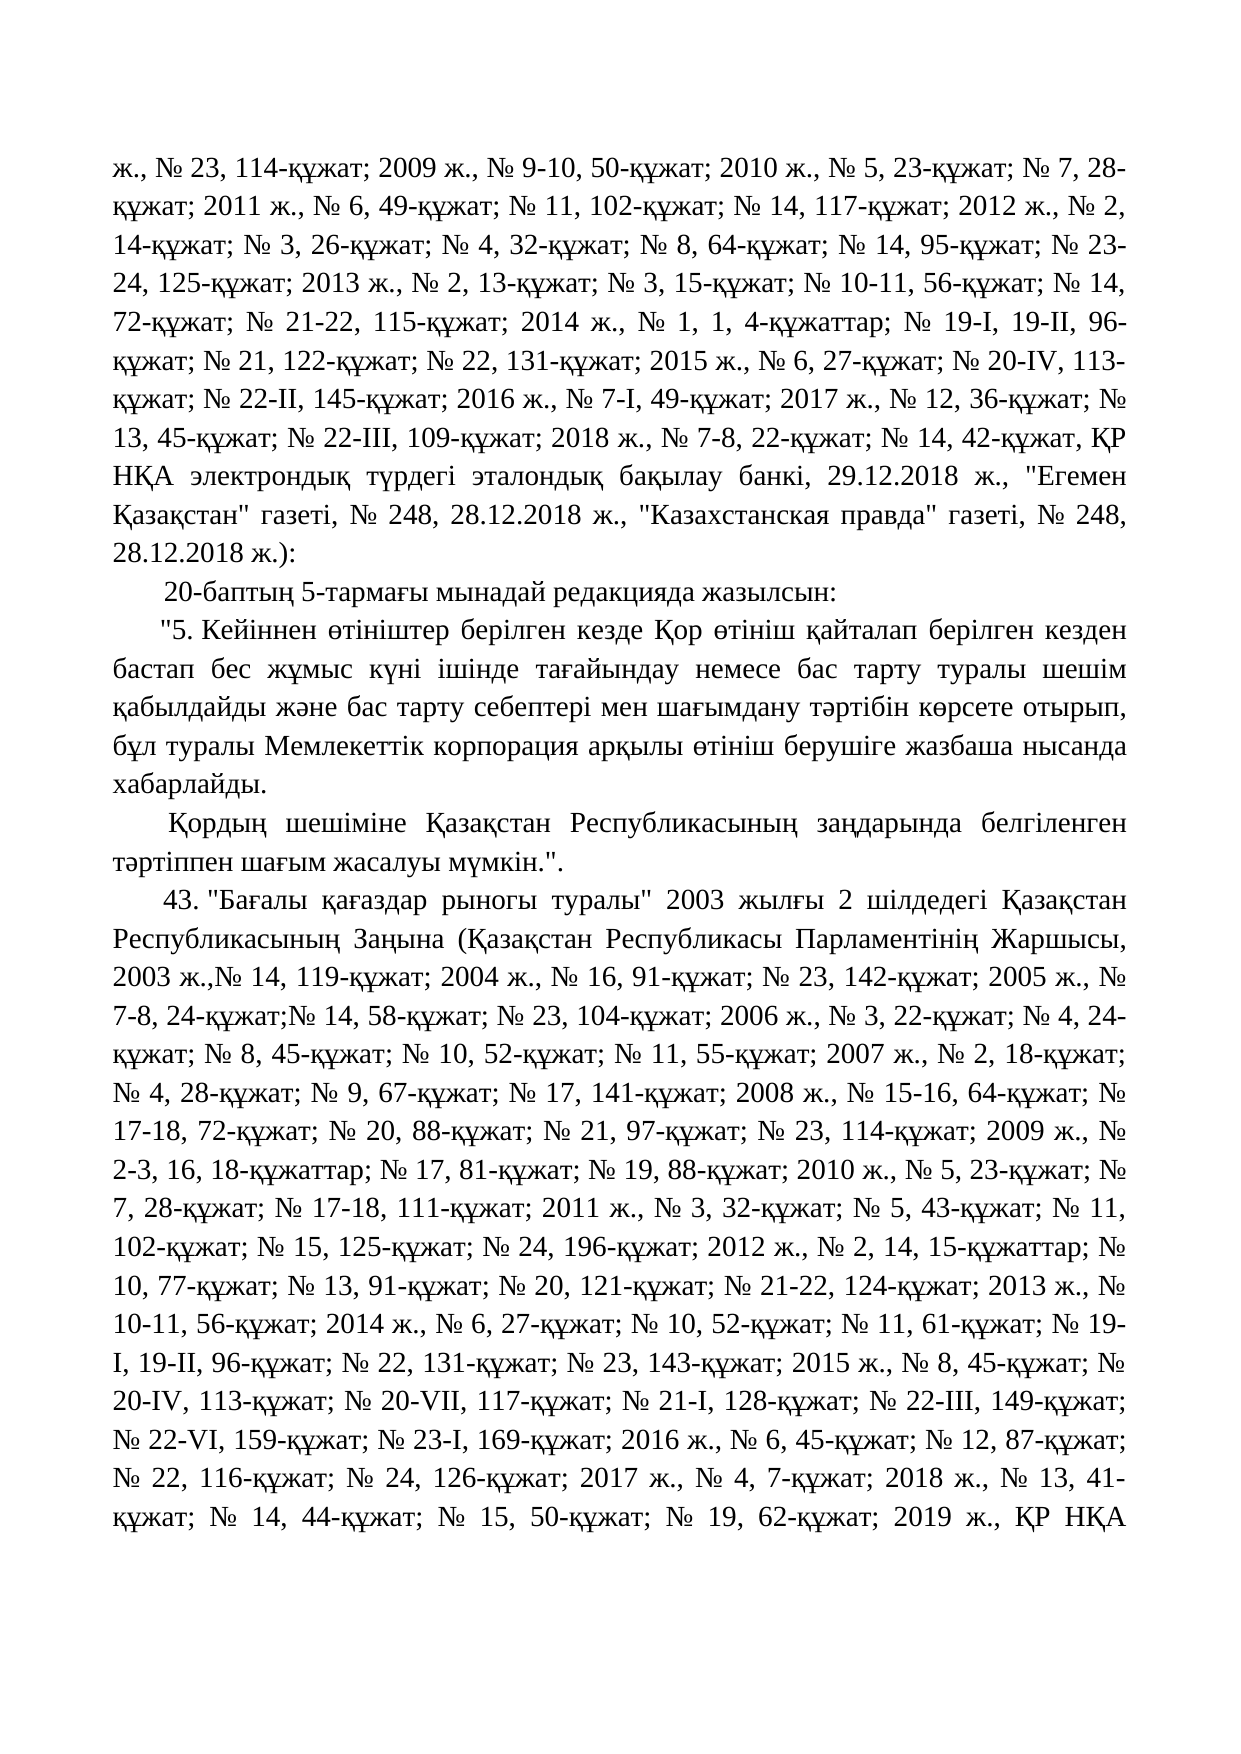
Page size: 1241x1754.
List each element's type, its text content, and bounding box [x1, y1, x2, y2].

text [112, 882, 1128, 1532]
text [112, 150, 1128, 569]
text Қордың шешiмiне Қазақстан Республикасының заңдарында белгіленген тәртіппен шағым жасалуы мүмкiн.". [112, 805, 1128, 877]
text 20-баптың 5-тармағы мынадай редакцияда жазылсын: [112, 574, 1128, 607]
text "5. Кейiннен өтiнiштер берiлген кезде Қор өтiнiш қайталап берiлген кезден бастап бес жұмыс күнi iшiнде тағайындау немесе бас тарту туралы шешiм қабылдайды және бас тарту себептерi мен шағымдану тәртiбiн көрсете отырып, бұл туралы Мемлекеттік корпорация арқылы өтiнiш берушiге жазбаша нысанда хабарлайды. [112, 612, 1128, 800]
